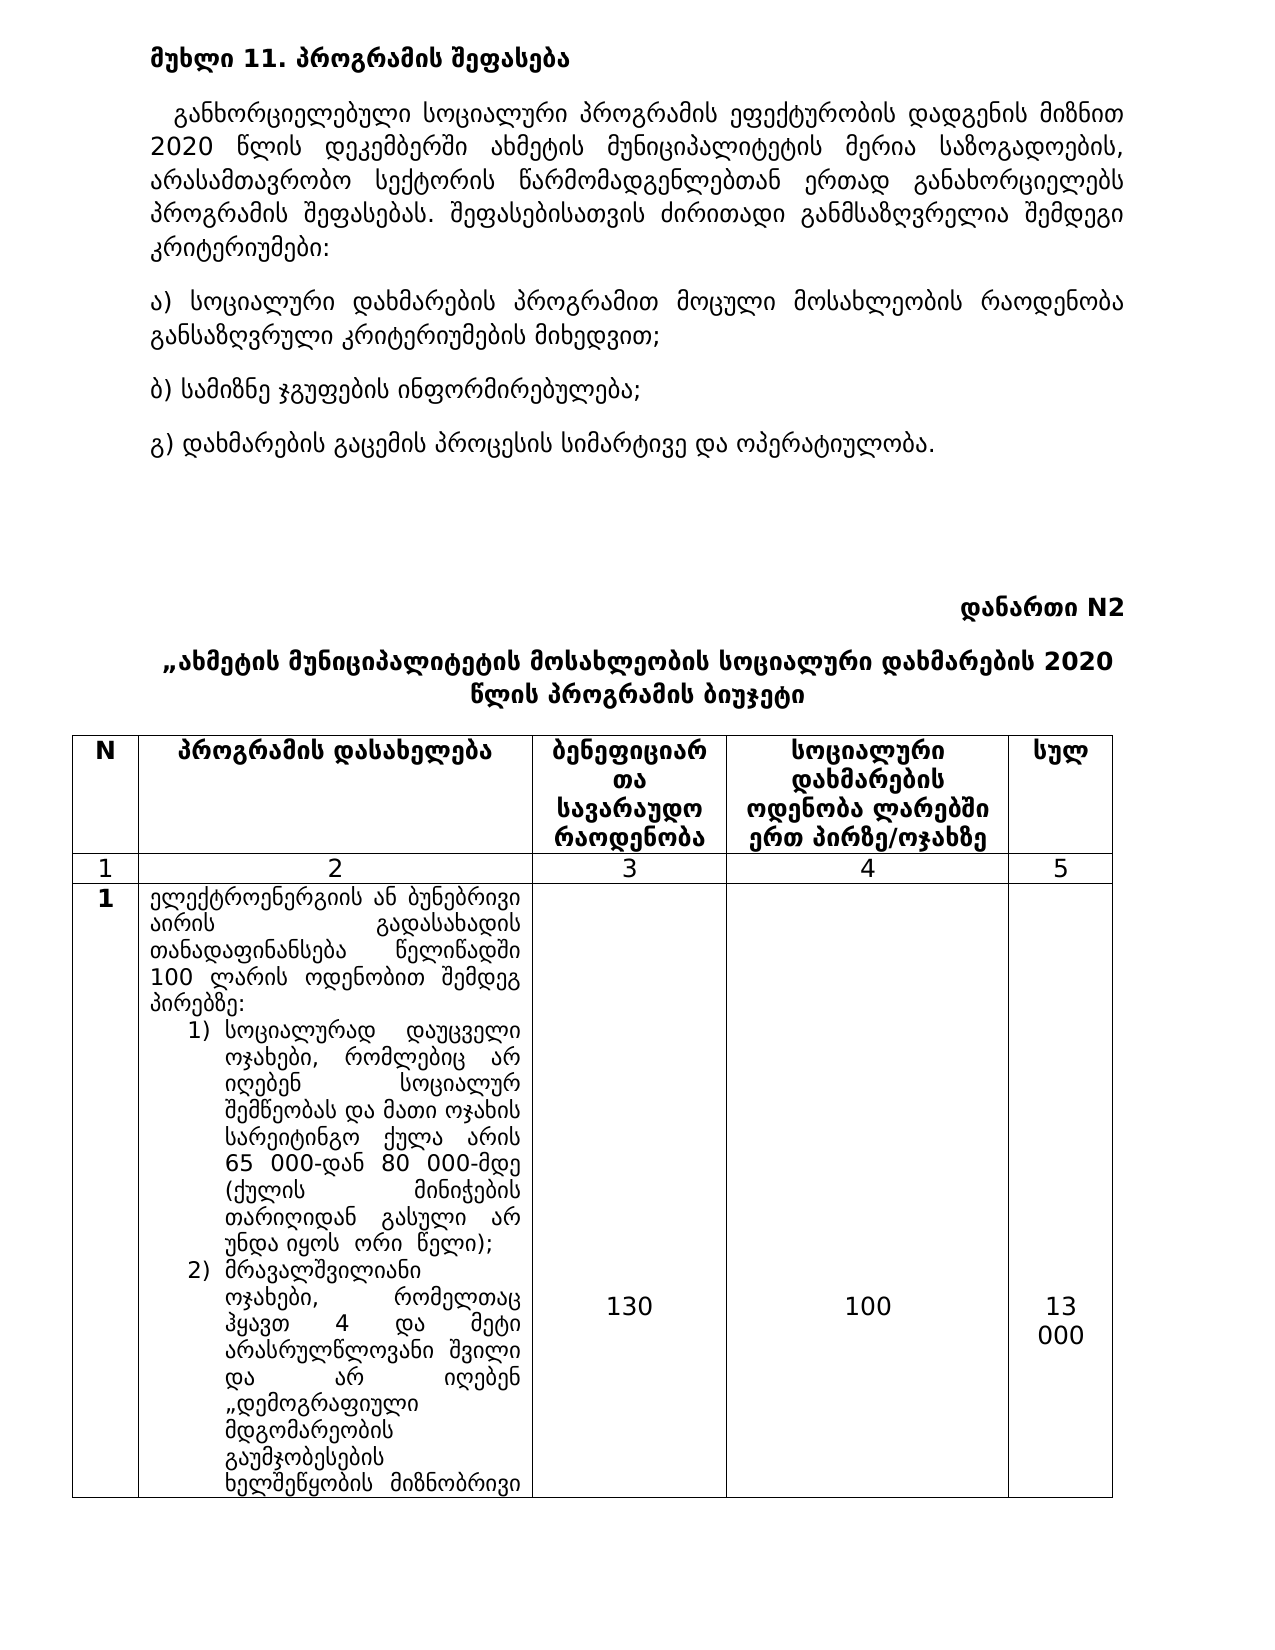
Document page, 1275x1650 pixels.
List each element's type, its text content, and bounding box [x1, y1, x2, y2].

table_cell 3 [533, 854, 726, 883]
table_cell 2 [139, 854, 532, 883]
table_header N [73, 736, 138, 853]
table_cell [139, 884, 532, 1497]
table_cell 130 [533, 884, 726, 1497]
table_cell 1 [73, 854, 138, 883]
text განხორციელებული სოციალური პროგრამის ეფექტურობის დადგენის მიზნით 2020 წლის დეკემბერში ახმეტის მუნიციპალიტეტის მერია საზოგადოების, არასამთავრობო სექტორის წარმომადგენლებთან ერთად განახორციელებს პროგრამის შეფასებას. შეფასებისათვის ძირითადი განმსაზღვრელია შემდეგი კრიტერიუმები: [150, 99, 1125, 262]
table_header სოციალური დახმარების ოდენობა ლარებში ერთ პირზე/ოჯახზე [727, 736, 1008, 853]
table_cell 13 000 [1009, 884, 1112, 1497]
table_cell 5 [1009, 854, 1112, 883]
text ა) სოციალური დახმარების პროგრამით მოცული მოსახლეობის რაოდენობა განსაზღვრული კრიტერიუმების მიხედვით; [150, 287, 1125, 350]
text ბ) სამიზნე ჯგუფების ინფორმირებულება; [150, 375, 1125, 404]
text „ახმეტის მუნიციპალიტეტის მოსახლეობის სოციალური დახმარების 2020 წლის პროგრამის ბიუჯეტი [150, 647, 1125, 710]
table_header ბენეფიციართა სავარაუდო რაოდენობა [533, 736, 726, 853]
text დანართი N2 [150, 593, 1125, 622]
table_cell 4 [727, 854, 1008, 883]
text მუხლი 11. პროგრამის შეფასება [150, 44, 1125, 73]
table_header პროგრამის დასახელება [139, 736, 532, 853]
text გ) დახმარების გაცემის პროცესის სიმარტივე და ოპერატიულობა. [150, 429, 1125, 459]
table_header სულ [1009, 736, 1112, 853]
table_cell 100 [727, 884, 1008, 1497]
table_cell 1 [73, 884, 138, 1497]
